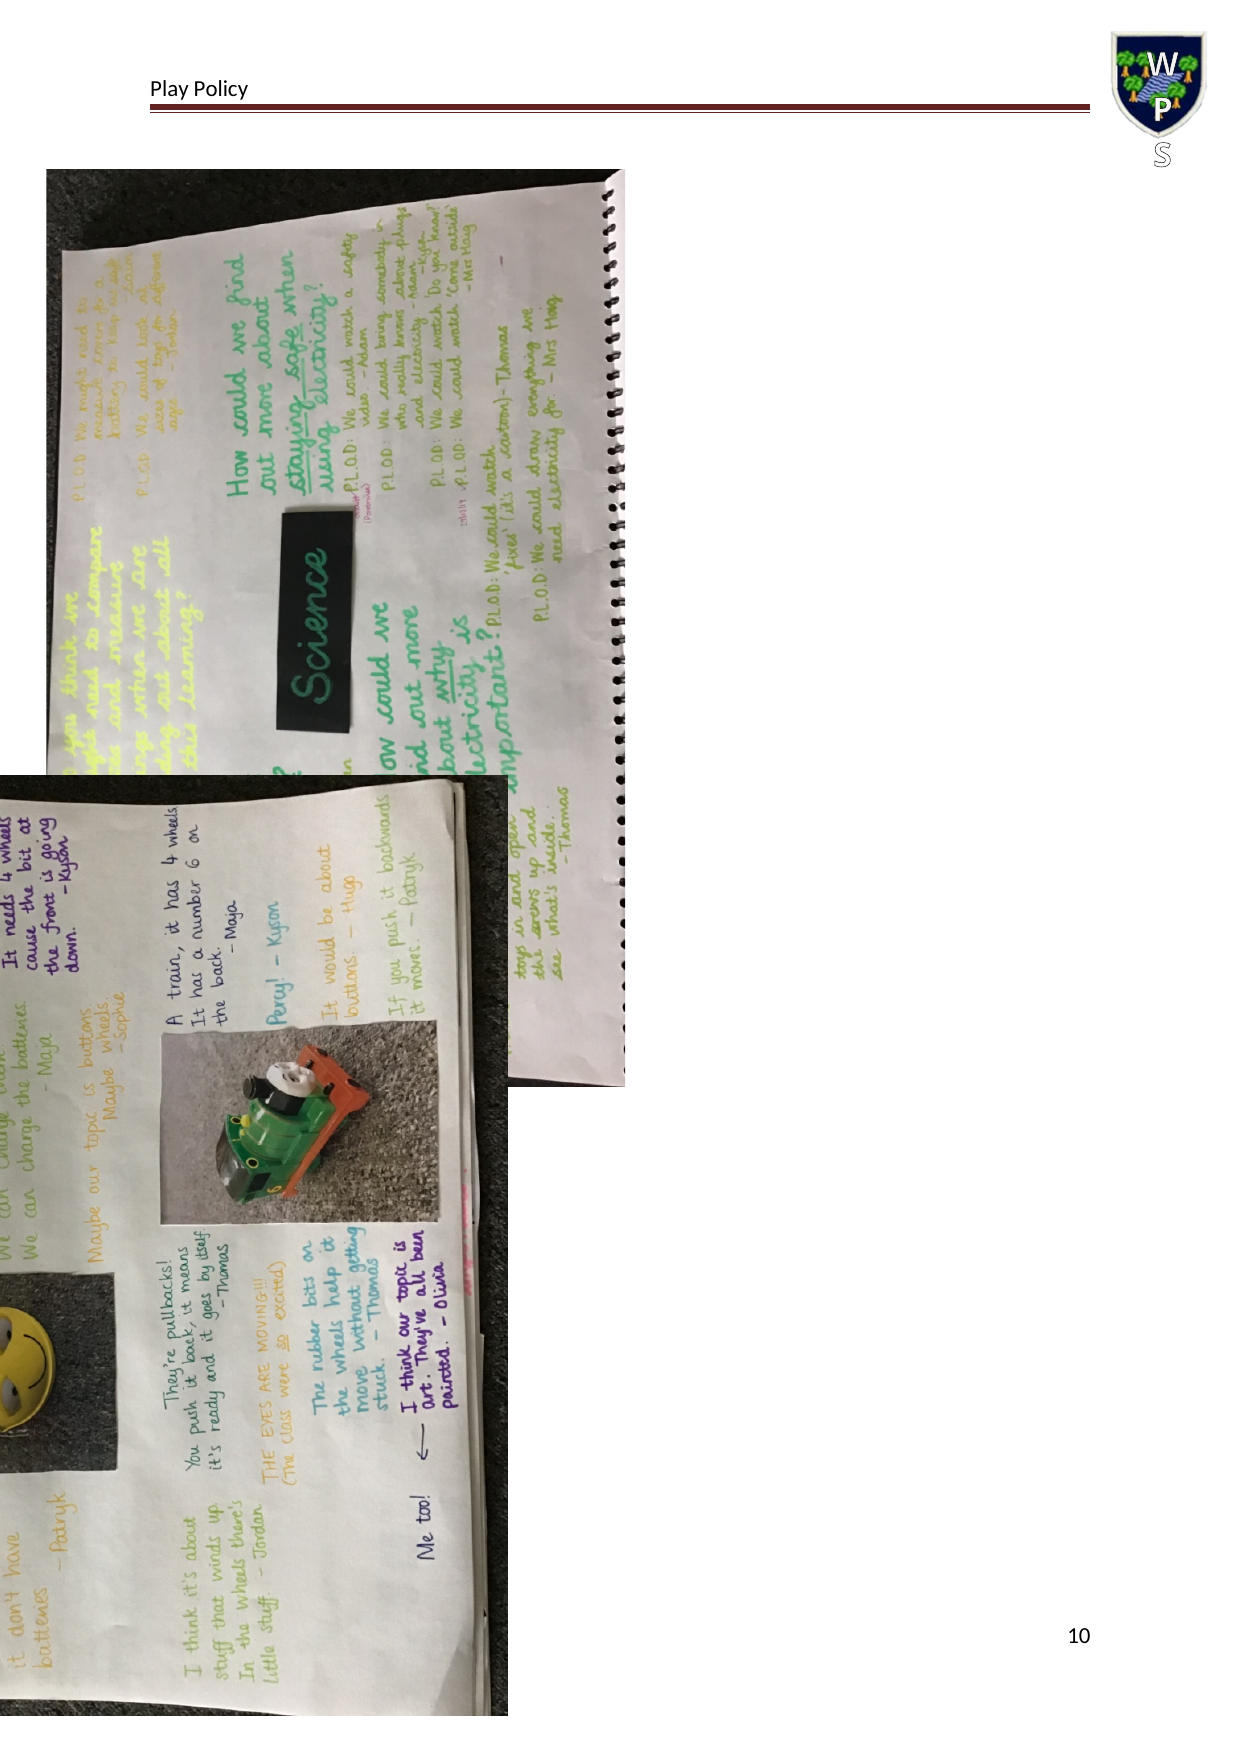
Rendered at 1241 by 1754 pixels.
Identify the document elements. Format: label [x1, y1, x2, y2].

picture [1103, 11, 1216, 154]
picture [0, 169, 626, 1715]
